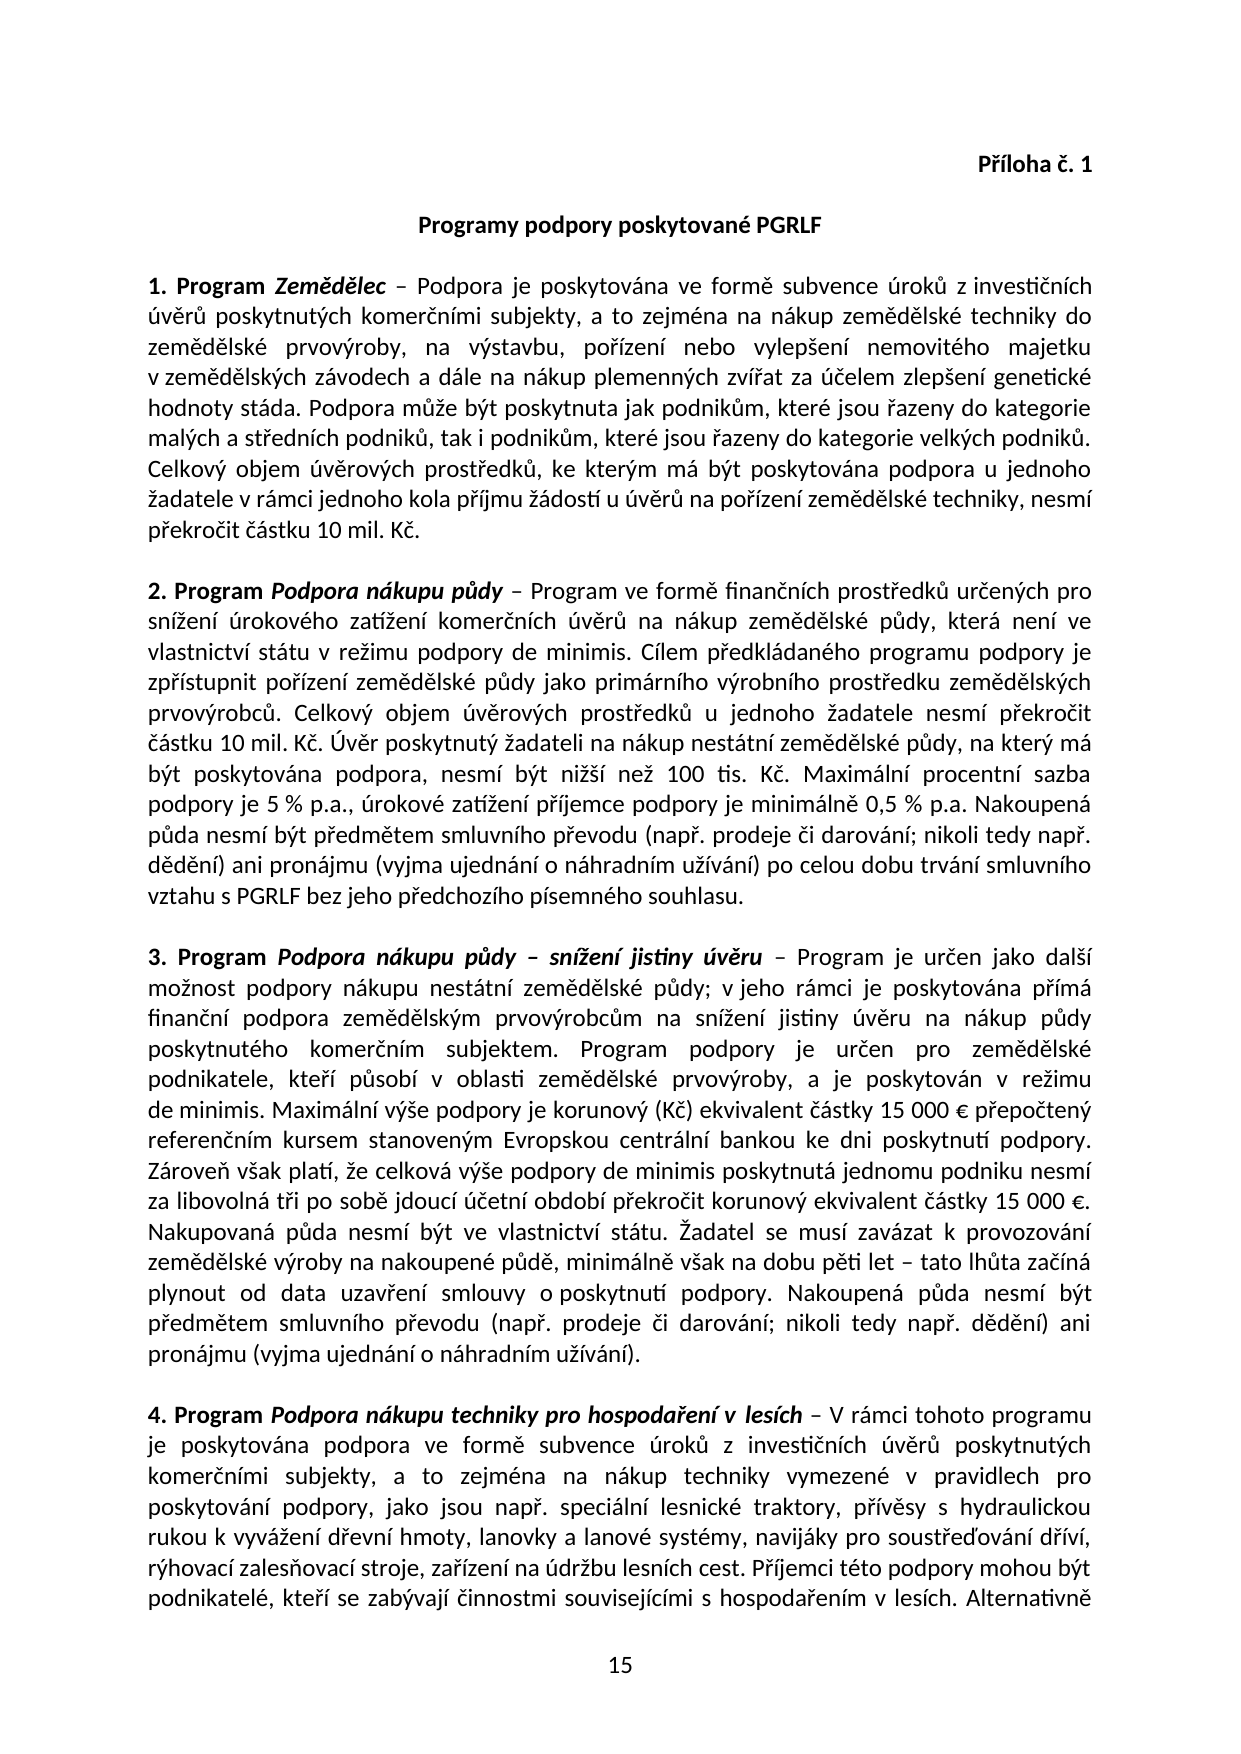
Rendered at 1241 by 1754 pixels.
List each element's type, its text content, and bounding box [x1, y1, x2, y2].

text 2. Program Podpora nákupu půdy – Program ve formě finančních prostředků určených pro snížení úrokového zatížení komerčních úvěrů na nákup zemědělské půdy, která není ve vlastnictví státu v režimu podpory de minimis. Cílem předkládaného programu podpory je zpřístupnit pořízení zemědělské půdy jako primárního výrobního prostředku zemědělských prvovýrobců. Celkový objem úvěrových prostředků u jednoho žadatele nesmí překročit částku 10 mil. Kč. Úvěr poskytnutý žadateli na nákup nestátní zemědělské půdy, na který má být poskytována podpora, nesmí být nižší než 100 tis. Kč. Maximální procentní sazba podpory je 5 % p.a., úrokové zatížení příjemce podpory je minimálně 0,5 % p.a. Nakoupená půda nesmí být předmětem smluvního převodu (např. prodeje či darování; nikoli tedy např. dědění) ani pronájmu (vyjma ujednání o náhradním užívání) po celou dobu trvání smluvního vztahu s PGRLF bez jeho předchozího písemného souhlasu. [148, 575, 1093, 911]
text Příloha č. 1 [148, 148, 1093, 178]
text 1. Program Zemědělec – Podpora je poskytována ve formě subvence úroků z investičních úvěrů poskytnutých komerčními subjekty, a to zejména na nákup zemědělské techniky do zemědělské prvovýroby, na výstavbu, pořízení nebo vylepšení nemovitého majetku v zemědělských závodech a dále na nákup plemenných zvířat za účelem zlepšení genetické hodnoty stáda. Podpora může být poskytnuta jak podnikům, které jsou řazeny do kategorie malých a středních podniků, tak i podnikům, které jsou řazeny do kategorie velkých podniků. Celkový objem úvěrových prostředků, ke kterým má být poskytována podpora u jednoho žadatele v rámci jednoho kola příjmu žádostí u úvěrů na pořízení zemědělské techniky, nesmí překročit částku 10 mil. Kč. [148, 270, 1093, 544]
text Programy podpory poskytované PGRLF [148, 209, 1093, 239]
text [148, 1399, 1093, 1613]
text 3. Program Podpora nákupu půdy – snížení jistiny úvěru – Program je určen jako další možnost podpory nákupu nestátní zemědělské půdy; v jeho rámci je poskytována přímá finanční podpora zemědělským prvovýrobcům na snížení jistiny úvěru na nákup půdy poskytnutého komerčním subjektem. Program podpory je určen pro zemědělské podnikatele, kteří působí v oblasti zemědělské prvovýroby, a je poskytován v režimu de minimis. Maximální výše podpory je korunový (Kč) ekvivalent částky 15 000 € přepočtený referenčním kursem stanoveným Evropskou centrální bankou ke dni poskytnutí podpory. Zároveň však platí, že celková výše podpory de minimis poskytnutá jednomu podniku nesmí za libovolná tři po sobě jdoucí účetní období překročit korunový ekvivalent částky 15 000 €. Nakupovaná půda nesmí být ve vlastnictví státu. Žadatel se musí zavázat k provozování zemědělské výroby na nakoupené půdě, minimálně však na dobu pěti let – tato lhůta začíná plynout od data uzavření smlouvy o poskytnutí podpory. Nakoupená půda nesmí být předmětem smluvního převodu (např. prodeje či darování; nikoli tedy např. dědění) ani pronájmu (vyjma ujednání o náhradním užívání). [148, 941, 1093, 1368]
